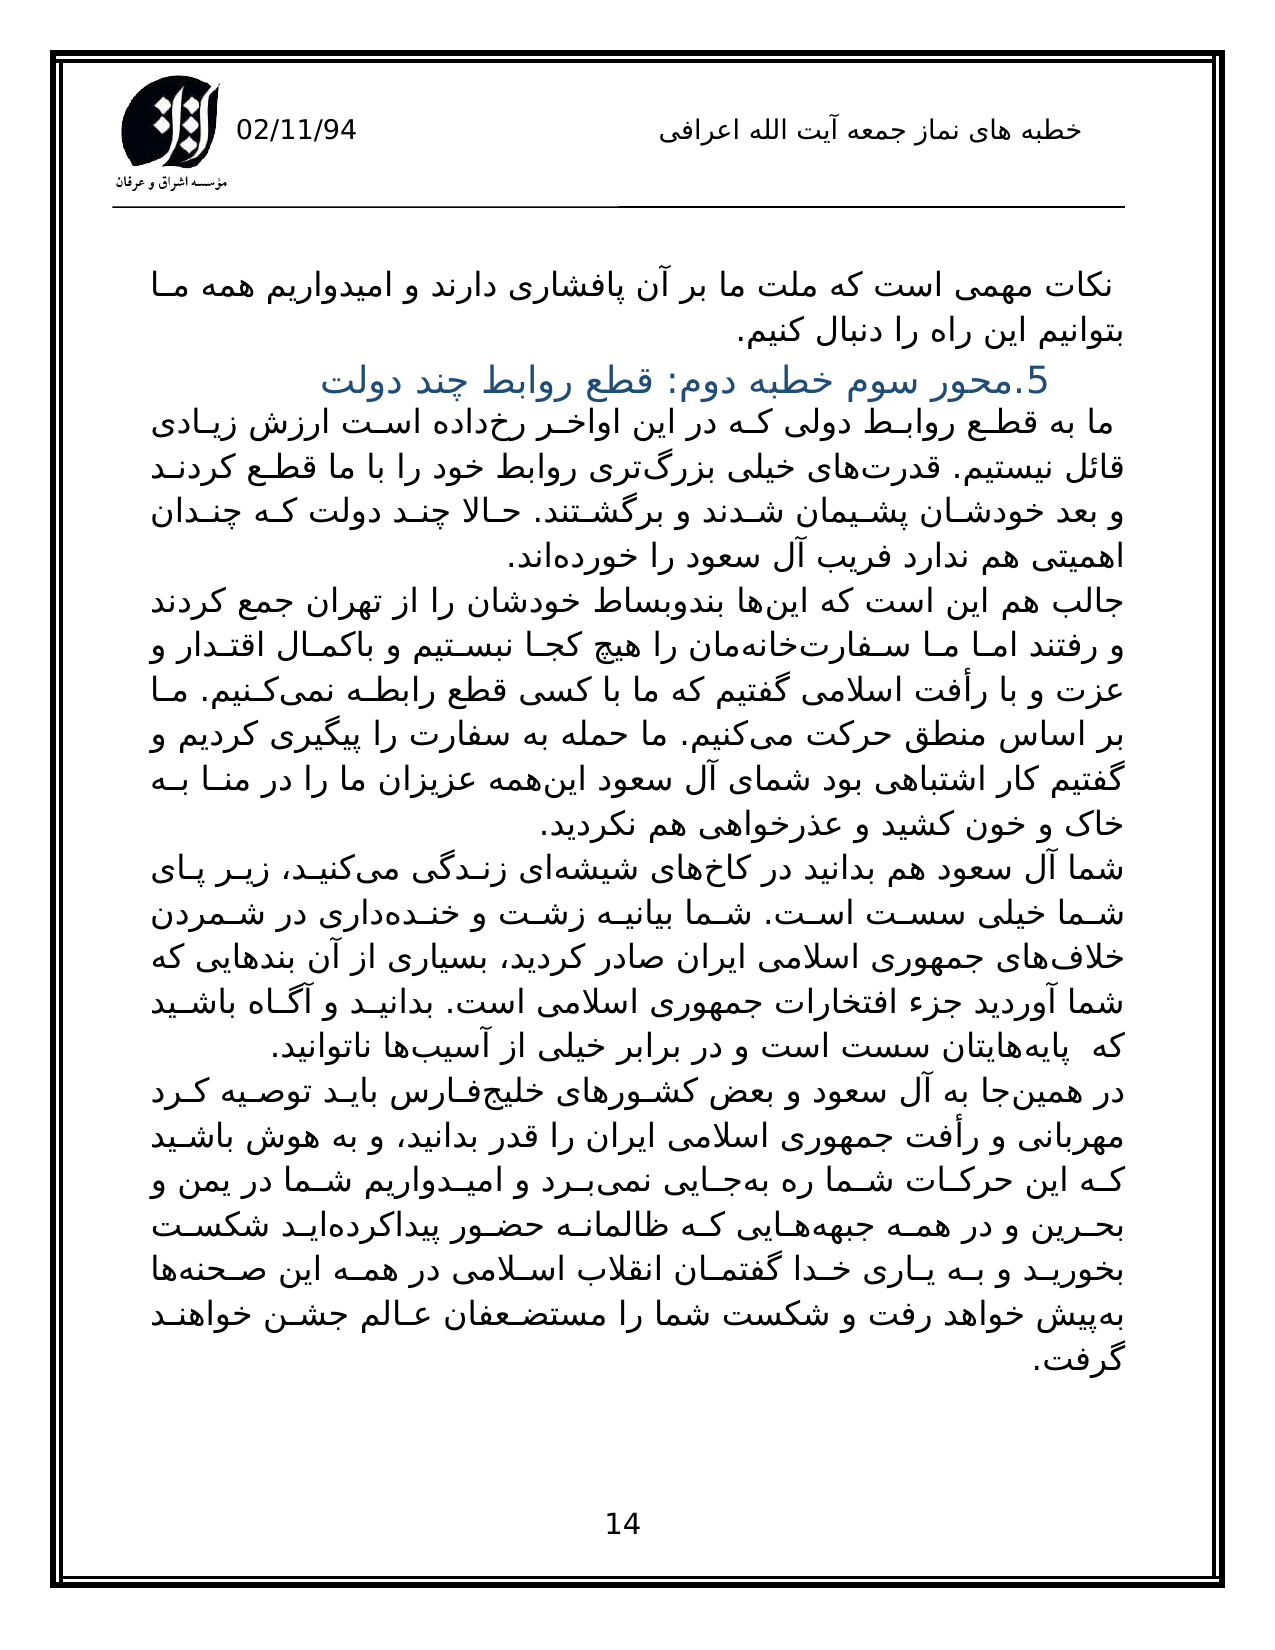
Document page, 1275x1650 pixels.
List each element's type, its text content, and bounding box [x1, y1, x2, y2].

text شما آل سعود هم بدانید در کاخ‌های شیشه‌ای زندگی می‌کنید، زیر پای شما خیلی سست است. شما بیانیه زشت و خنده‌داری در شمردن خلاف‌های جمهوری اسلامی ایران صادر کردید، بسیاری از آن بندهایی که شما آوردید جزء افتخارات جمهوری اسلامی است. بدانید و آگاه باشید که پایه‌هایتان سست است و در برابر خیلی از آسیب‌ها ناتوانید. [150, 849, 1125, 1066]
text نکات مهمی است که ملت ما بر آن پافشاری دارند و امیدواریم همه ما بتوانیم این راه را دنبال کنیم. [150, 266, 1125, 349]
text در همین‌جا به آل سعود و بعض کشورهای خلیج‌فارس باید توصیه کرد مهربانی و رأفت جمهوری اسلامی ایران را قدر بدانید، و به هوش باشید که این حرکات شما ره به‌جایی نمی‌برد و امیدواریم شما در یمن و بحرین و در همه جبهه‌هایی که ظالمانه حضور پیداکرده‌اید شکست بخورید و به یاری خدا گفتمان انقلاب اسلامی در همه این صحنه‌ها به‌پیش خواهد رفت و شکست شما را مستضعفان عالم جشن خواهند گرفت. [150, 1072, 1125, 1378]
text جالب هم این است که این‌ها بندوبساط خودشان را از تهران جمع کردند و رفتند اما ما سفارت‌خانه‌مان را هیچ کجا نبستیم و باکمال اقتدار و عزت و با رأفت اسلامی گفتیم که ما با کسی قطع رابطه نمی‌کنیم. ما بر اساس منطق حرکت می‌کنیم. ما حمله به سفارت را پیگیری کردیم و گفتیم کار اشتباهی بود شمای آل سعود این‌همه عزیزان ما را در منا به خاک و خون کشید و عذرخواهی هم نکردید. [150, 581, 1125, 843]
picture [112, 75, 228, 192]
text ما به قطع روابط دولی که در این اواخر رخ‌داده است ارزش زیادی قائل نیستیم. قدرت‌های خیلی بزرگ‌تری روابط خود را با ما قطع کردند و بعد خودشان پشیمان شدند و برگشتند. حالا چند دولت که چندان اهمیتی هم ندارد فریب آل سعود را خورده‌اند. [150, 403, 1125, 575]
subtitle 5.محور سوم خطبه دوم: قطع روابط چند دولت [150, 359, 1050, 403]
